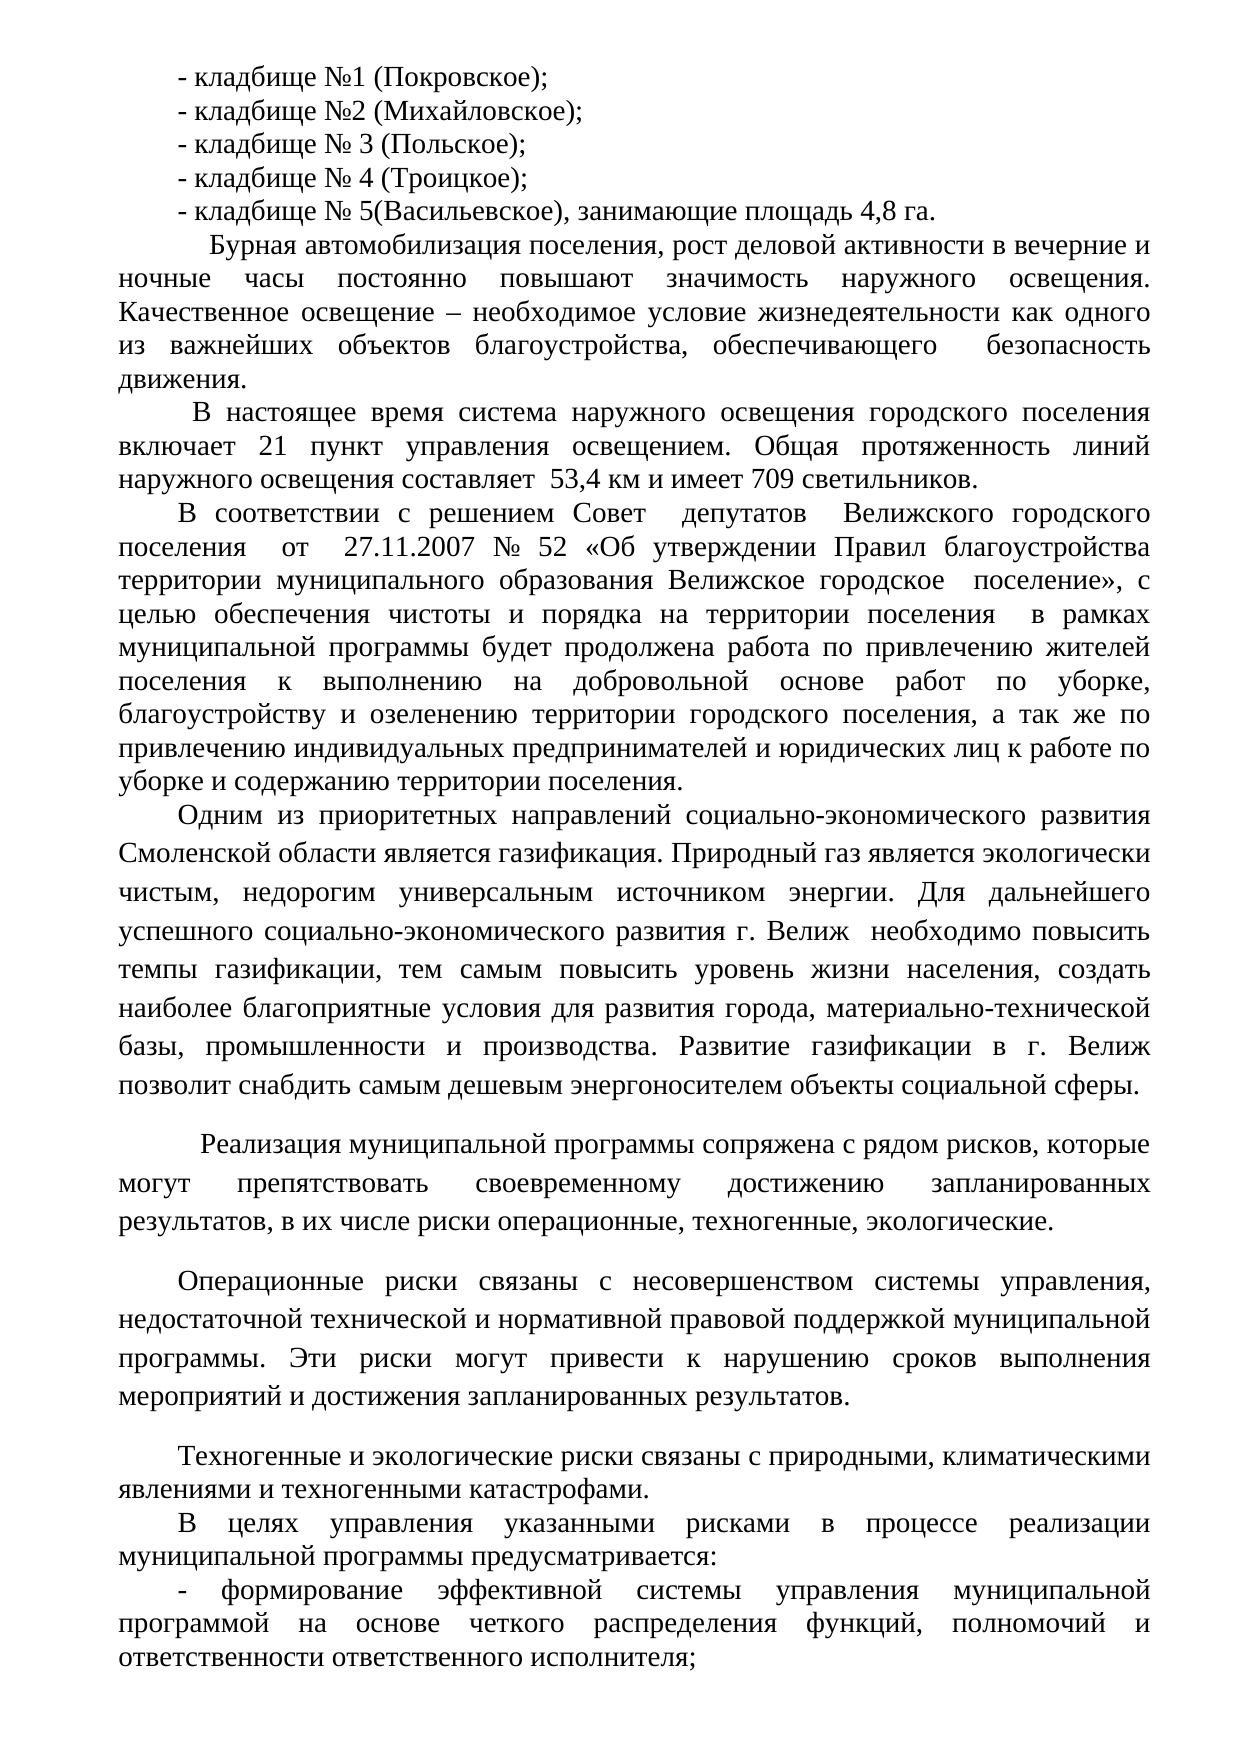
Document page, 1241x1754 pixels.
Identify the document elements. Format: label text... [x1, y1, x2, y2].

text В целях управления указанными рисками в процессе реализации муниципальной программы предусматривается: [118, 1505, 1152, 1572]
text Одним из приоритетных направлений социально-экономического развития Смоленской области является газификация. Природный газ является экологически чистым, недорогим универсальным источником энергии. Для дальнейшего успешного социально-экономического развития г. Велиж необходимо повысить темпы газификации, тем самым повысить уровень жизни населения, создать наиболее благоприятные условия для развития города, материально-технической базы, промышленности и производства. Развитие газификации в г. Велиж позволит снабдить самым дешевым энергоносителем объекты социальной сферы. [118, 797, 1152, 1100]
text Бурная автомобилизация поселения, рост деловой активности в вечерние и ночные часы постоянно повышают значимость наружного освещения. Качественное освещение – необходимое условие жизнедеятельности как одного из важнейших объектов благоустройства, обеспечивающего безопасность движения. [118, 227, 1152, 394]
text Операционные риски связаны с несовершенством системы управления, недостаточной технической и нормативной правовой поддержкой муниципальной программы. Эти риски могут привести к нарушению сроков выполнения мероприятий и достижения запланированных результатов. [118, 1263, 1152, 1412]
text - кладбище №1 (Покровское); [118, 59, 1152, 93]
text - формирование эффективной системы управления муниципальной программой на основе четкого распределения функций, полномочий и ответственности ответственного исполнителя; [118, 1572, 1152, 1672]
text - кладбище №2 (Михайловское); [118, 93, 1152, 126]
text - кладбище № 3 (Польское); [118, 126, 1152, 160]
text В соответствии с решением Совет депутатов Велижского городского поселения от 27.11.2007 № 52 «Об утверждении Правил благоустройства территории муниципального образования Велижское городское поселение», с целью обеспечения чистоты и порядка на территории поселения в рамках муниципальной программы будет продолжена работа по привлечению жителей поселения к выполнению на добровольной основе работ по уборке, благоустройству и озеленению территории городского поселения, а так же по привлечению индивидуальных предпринимателей и юридических лиц к работе по уборке и содержанию территории поселения. [118, 495, 1152, 797]
text Техногенные и экологические риски связаны с природными, климатическими явлениями и техногенными катастрофами. [118, 1438, 1152, 1505]
text В настоящее время система наружного освещения городского поселения включает 21 пункт управления освещением. Общая протяженность линий наружного освещения составляет 53,4 км и имеет 709 светильников. [118, 394, 1152, 495]
text - кладбище № 4 (Троицкое); [118, 160, 1152, 193]
text Реализация муниципальной программы сопряжена с рядом рисков, которые могут препятствовать своевременному достижению запланированных результатов, в их числе риски операционные, техногенные, экологические. [118, 1126, 1152, 1237]
text - кладбище № 5(Васильевское), занимающие площадь 4,8 га. [118, 193, 1152, 227]
